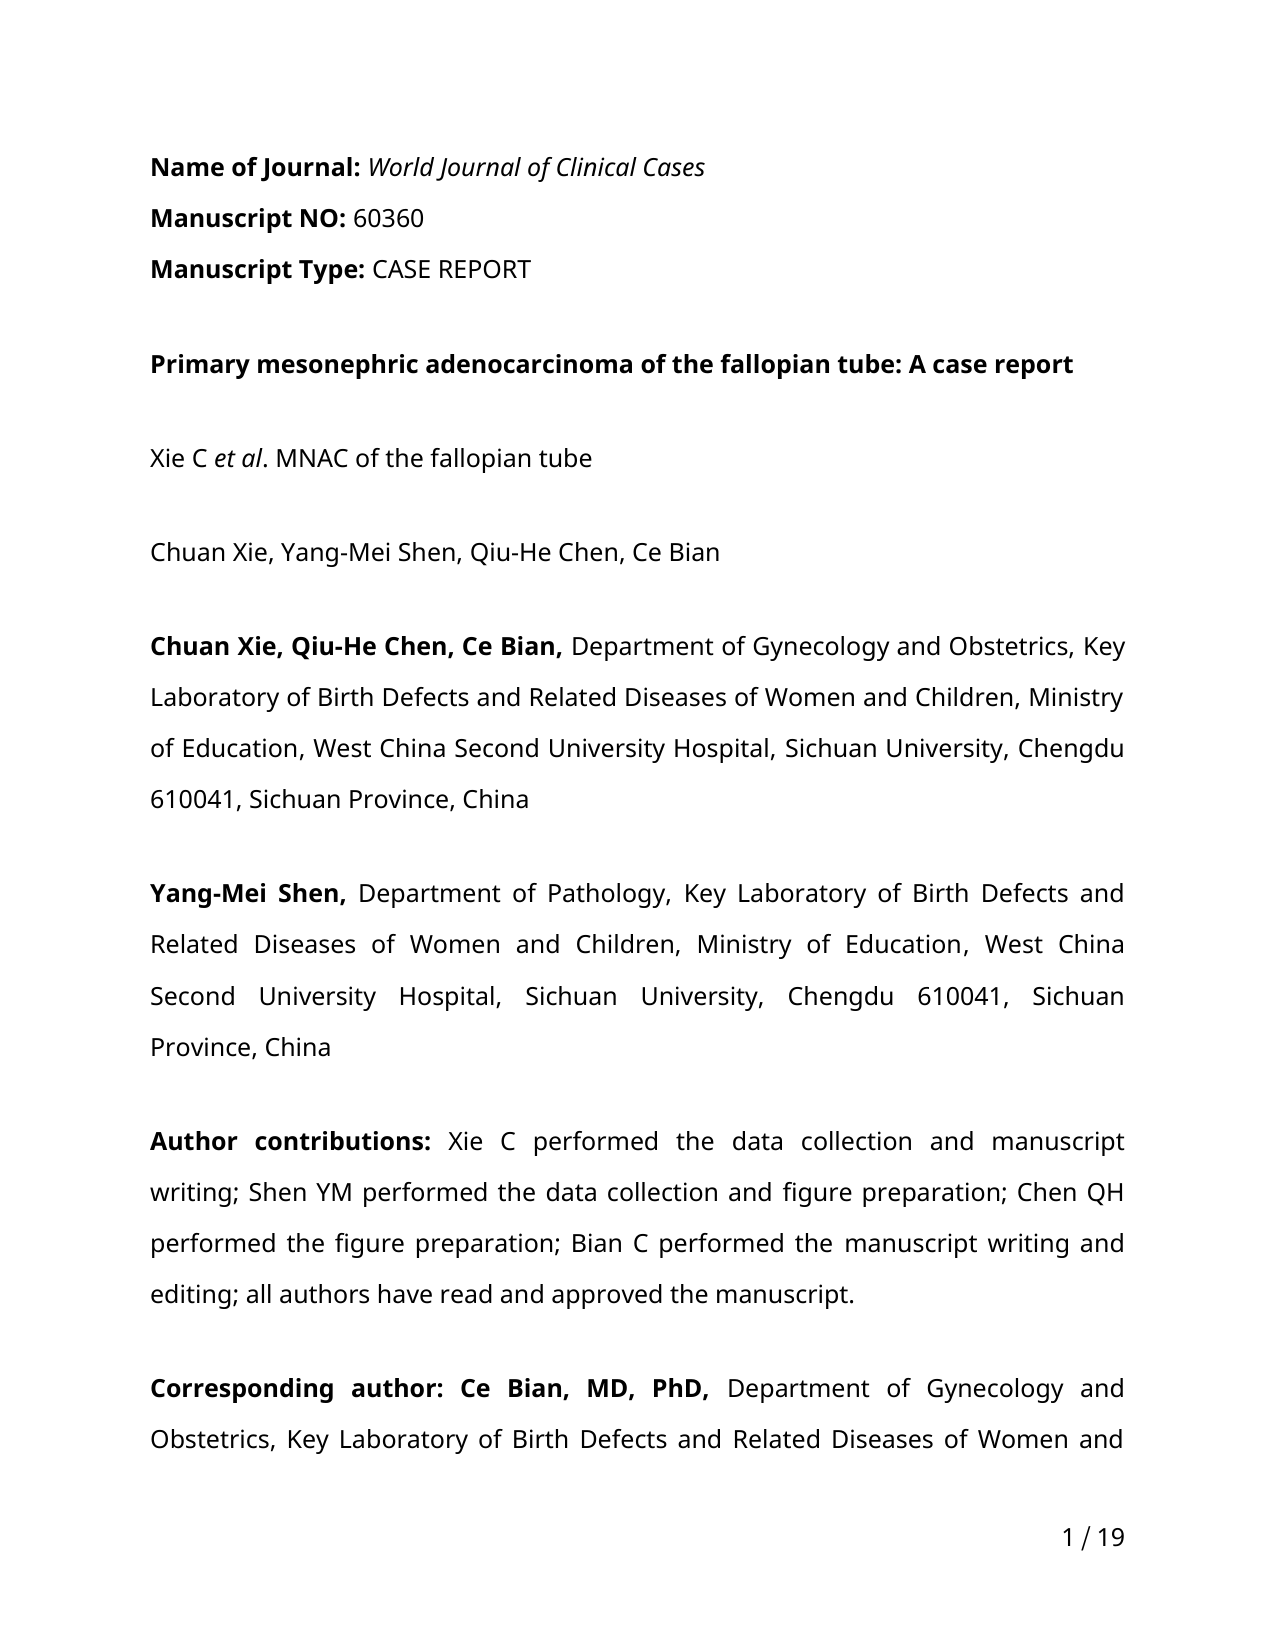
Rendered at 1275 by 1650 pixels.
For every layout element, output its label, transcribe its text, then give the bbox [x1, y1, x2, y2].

text Xie C et al. MNAC of the fallopian tube [348, 440, 1125, 474]
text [150, 1371, 1125, 1456]
text Name of Journal: World Journal of Clinical Cases [150, 150, 1125, 184]
text Author contributions: Xie C performed the data collection and manuscript writing; Shen YM performed the data collection and figure preparation; Chen QH performed the figure preparation; Bian C performed the manuscript writing and editing; all authors have read and approved the manuscript. [150, 1123, 1125, 1311]
text Manuscript NO: 60360 [150, 201, 1125, 235]
text Yang-Mei Shen, Department of Pathology, Key Laboratory of Birth Defects and Related Diseases of Women and Children, Ministry of Education, West China Second University Hospital, Sichuan University, Chengdu 610041, Sichuan Province, China [150, 876, 1125, 1063]
text Xie C et al. MNAC of the fallopian tube [150, 440, 275, 474]
text Chuan Xie, Yang-Mei Shen, Qiu-He Chen, Ce Bian [150, 534, 1125, 569]
text Primary mesonephric adenocarcinoma of the fallopian tube: A case report [150, 346, 1125, 380]
text Chuan Xie, Qiu-He Chen, Ce Bian, Department of Gynecology and Obstetrics, Key Laboratory of Birth Defects and Related Diseases of Women and Children, Ministry of Education, West China Second University Hospital, Sichuan University, Chengdu 610041, Sichuan Province, China [150, 629, 1125, 816]
text Manuscript Type: CASE REPORT [150, 252, 1125, 286]
